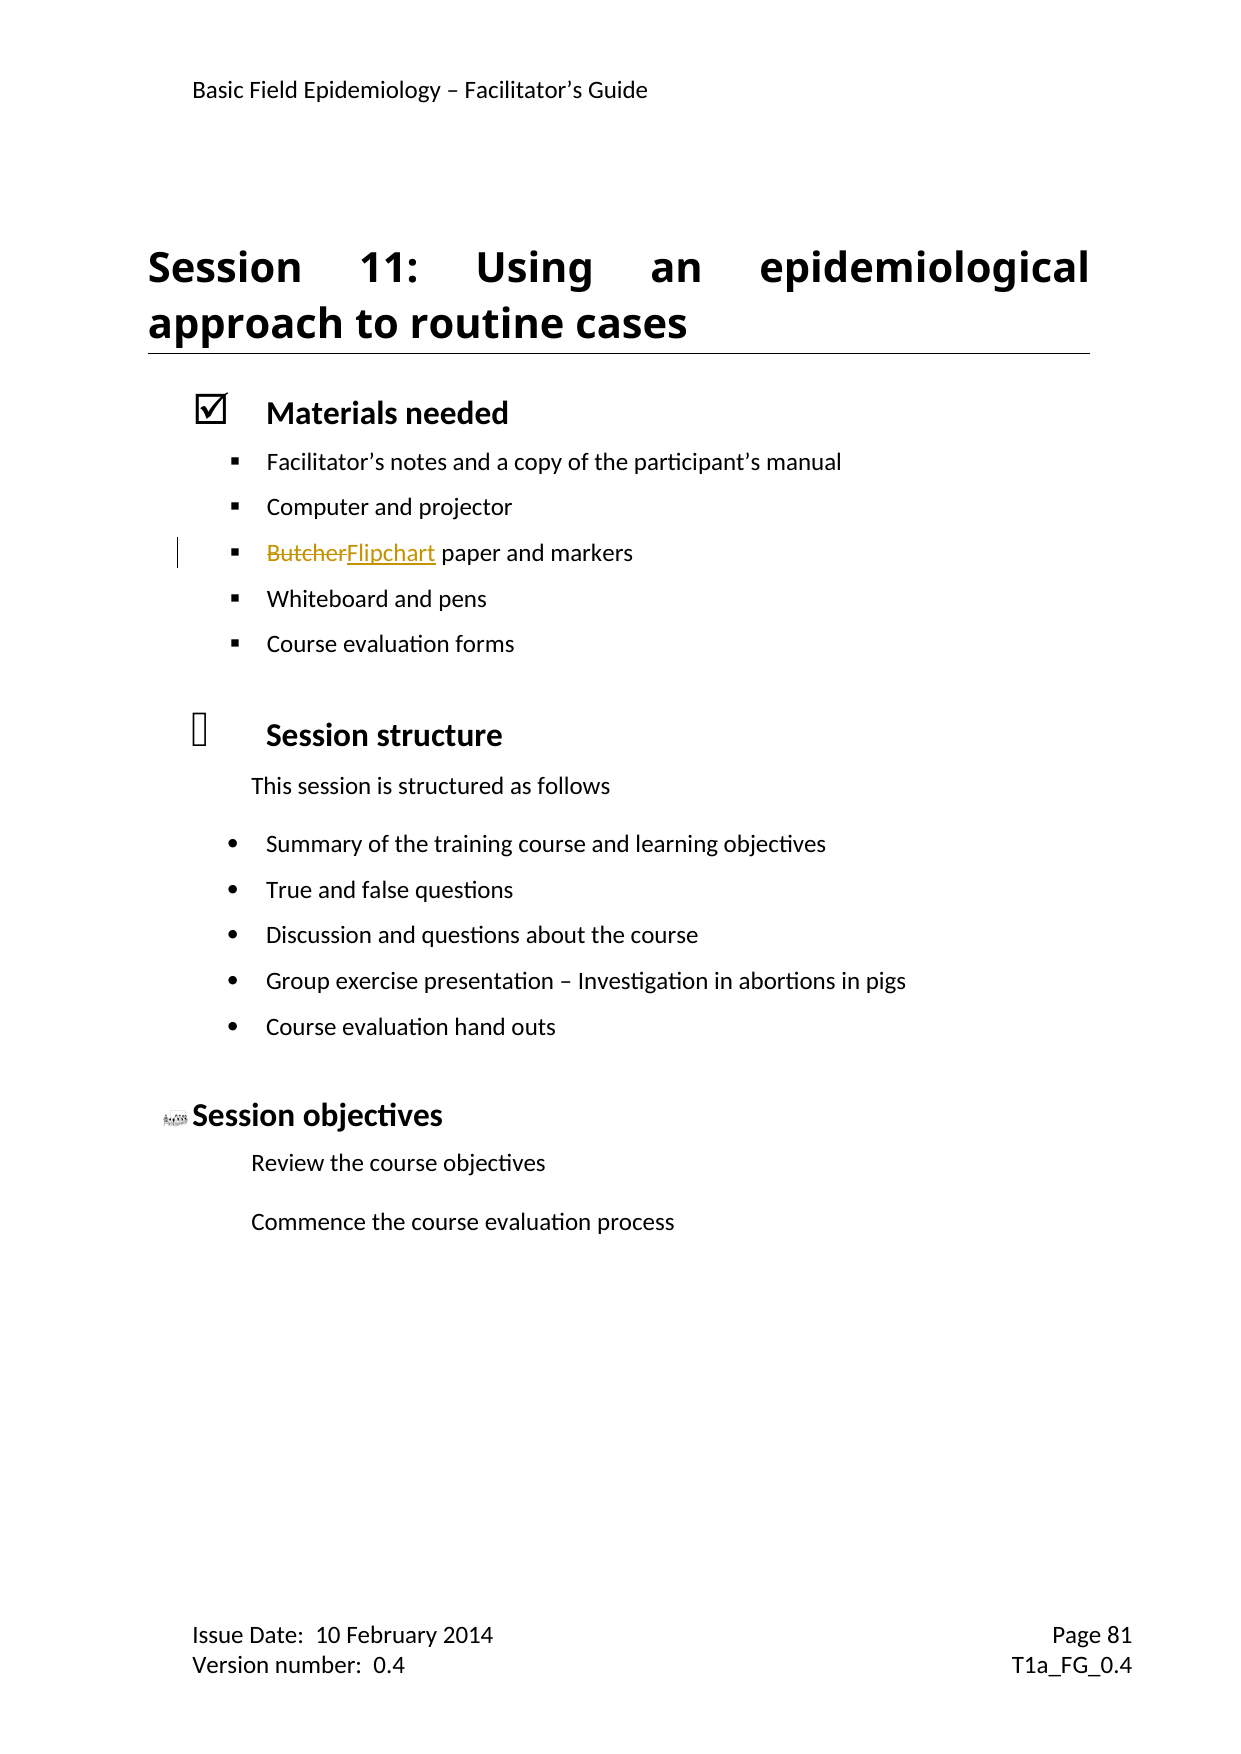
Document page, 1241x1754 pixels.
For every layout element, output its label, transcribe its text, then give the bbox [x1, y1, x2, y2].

list Course evaluation forms [229, 628, 1090, 659]
list Summary of the training course and learning objectives [228, 828, 1090, 858]
text Session objectives [162, 1094, 1090, 1135]
picture [163, 1110, 188, 1127]
list Whiteboard and pens [229, 583, 1090, 613]
list Facilitator’s notes and a copy of the participant’s manual [229, 446, 1090, 476]
text Materials needed [192, 392, 1090, 433]
list Group exercise presentation – Investigation in abortions in pigs [228, 965, 1090, 996]
list Discussion and questions about the course [228, 919, 1090, 950]
list paper and markers [229, 537, 1090, 568]
subtitle Session 11: Using an epidemiological approach to routine cases [148, 237, 1090, 353]
list Course evaluation hand outs [228, 1011, 1090, 1041]
list True and false questions [228, 874, 1090, 904]
text Review the course objectives [251, 1147, 1090, 1178]
text Session structure [191, 712, 1090, 757]
text This session is structured as follows [251, 770, 1090, 800]
text Commence the course evaluation process [251, 1206, 1090, 1236]
list Computer and projector [229, 491, 1090, 522]
